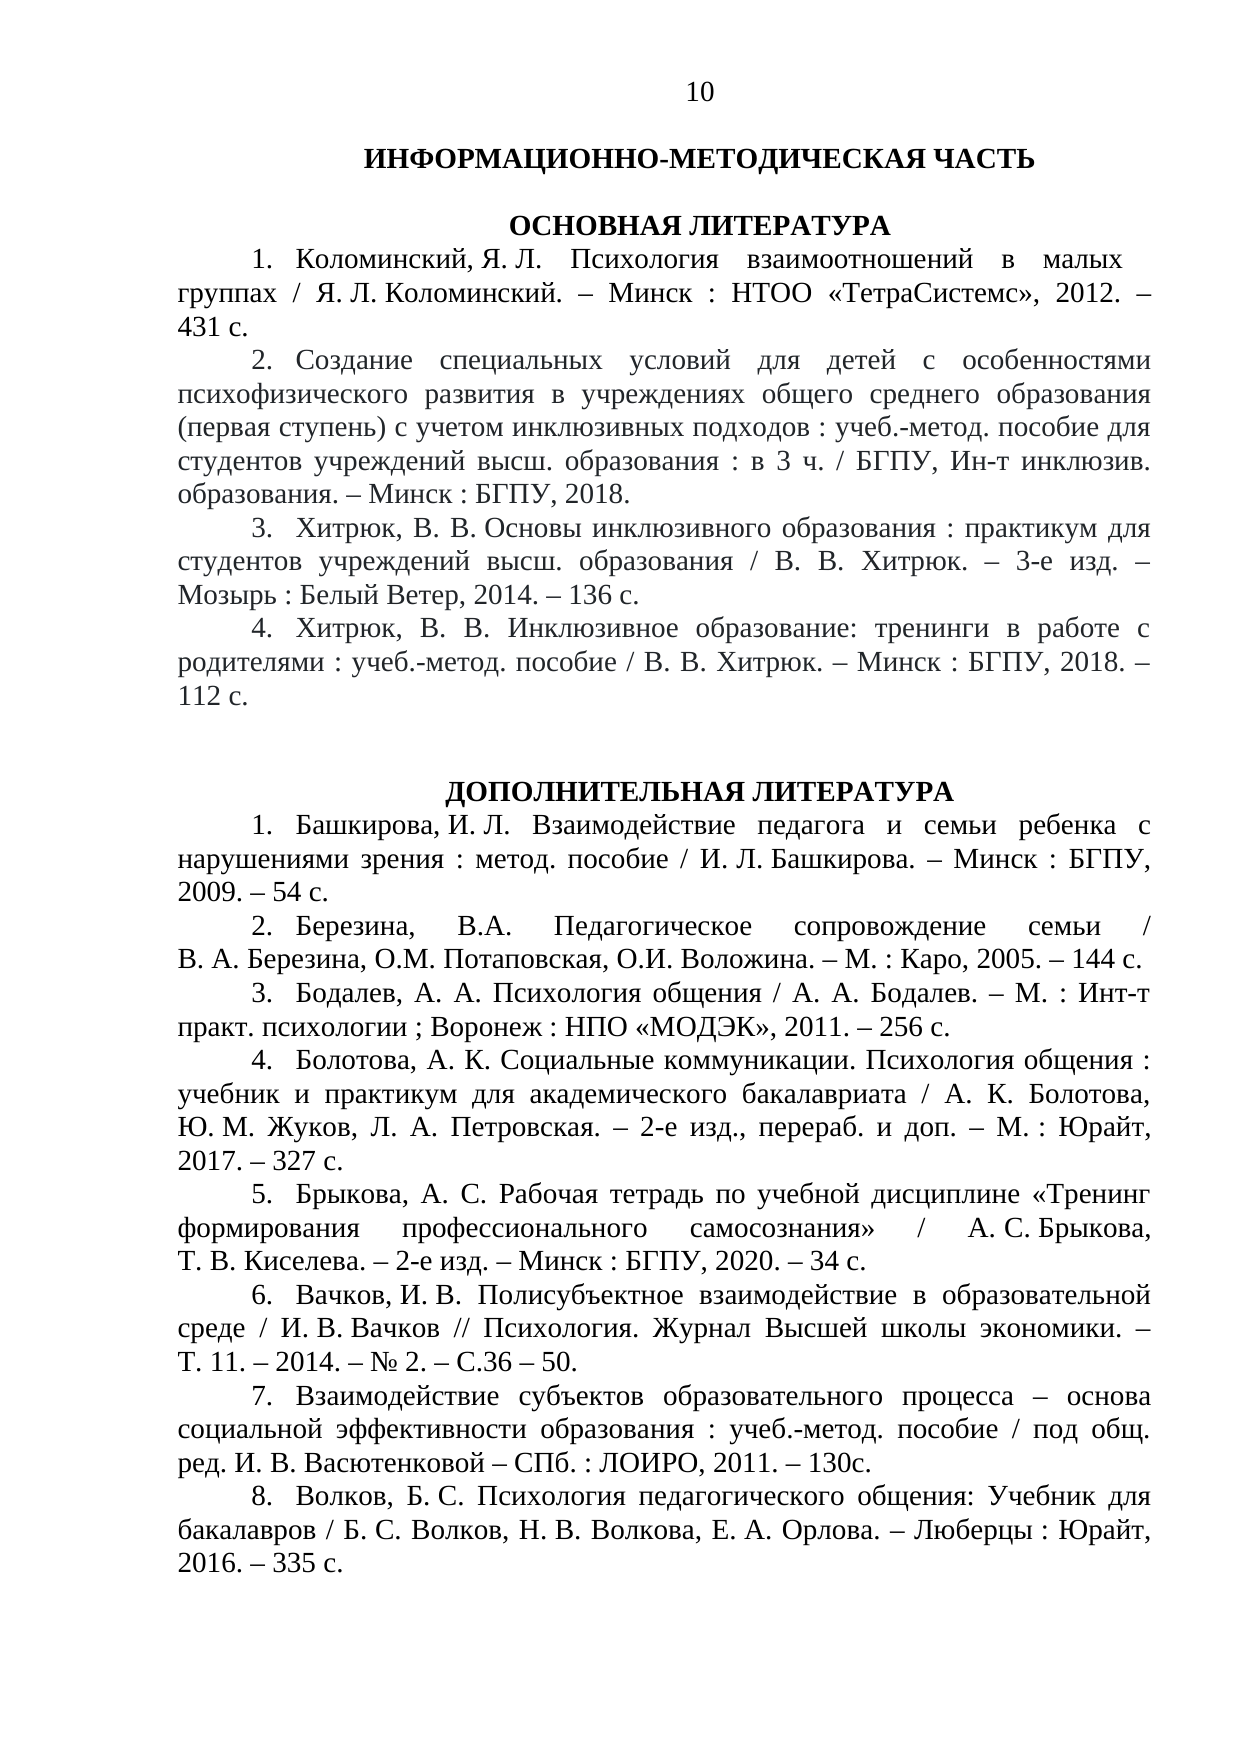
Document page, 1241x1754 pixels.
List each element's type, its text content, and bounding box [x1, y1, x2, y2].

text ИНФОРМАЦИОННО-МЕТОДИЧЕСКАЯ ЧАСТЬ [177, 141, 1152, 174]
list Вачков, И. В. Полисубъектное взаимодействие в образовательной среде / И. В. Вачков // Психология. Журнал Высшей школы экономики. – Т. 11. – 2014. – № 2. – С.36 – 50. [177, 1277, 1152, 1378]
list Бодалев, А. А. Психология общения / А. А. Бодалев. – М. : Инт-т практ. психологии ; Воронеж : НПО «МОДЭК», 2011. – 256 с. [177, 975, 1152, 1042]
list Башкирова, И. Л. Взаимодействие педагога и семьи ребенка с нарушениями зрения : метод. пособие / И. Л. Башкирова. – Минск : БГПУ, 2009. – 54 с. [177, 807, 1152, 908]
list Создание специальных условий для детей с особенностями психофизического развития в учреждениях общего среднего образования (первая ступень) с учетом инклюзивных подходов : учеб.-метод. пособие для студентов учреждений высш. образования : в 3 ч. / БГПУ, Ин-т инклюзив. образования. – Минск : БГПУ, 2018. [177, 342, 1152, 510]
text ДОПОЛНИТЕЛЬНАЯ ЛИТЕРАТУРА [177, 774, 1152, 807]
text ОСНОВНАЯ ЛИТЕРАТУРА [177, 208, 1152, 242]
list Волков, Б. С. Психология педагогического общения: Учебник для бакалавров / Б. С. Волков, Н. В. Волкова, Е. А. Орлова. – Люберцы : Юрайт, 2016. – 335 c. [177, 1478, 1152, 1579]
list Взаимодействие субъектов образовательного процесса – основа социальной эффективности образования : учеб.-метод. пособие / под общ. ред. И. В. Васютенковой – СПб. : ЛОИРО, 2011. – 130с. [177, 1378, 1152, 1478]
list Березина, В.А. Педагогическое сопровождение семьи / В. А. Березина, О.М. Потаповская, О.И. Воложина. – М. : Каро, 2005. – 144 с. [177, 908, 1152, 975]
list Хитрюк, В. В. Основы инклюзивного образования : практикум для студентов учреждений высш. образования / В. В. Хитрюк. – 3-е изд. – Мозырь : Белый Ветер, 2014. – 136 с. [177, 510, 1152, 611]
list Брыкова, А. С. Рабочая тетрадь по учебной дисциплине «Тренинг формирования профессионального самосознания» / А. С. Брыкова, Т. В. Киселева. – 2-е изд. – Минск : БГПУ, 2020. – 34 с. [177, 1176, 1152, 1277]
list Коломинский, Я. Л. Психология взаимоотношений в малых группах / Я. Л. Коломинский. – Минск : НТОО «ТетраСистемс», 2012. – 431 с. [177, 242, 1152, 342]
list Болотова, А. К. Социальные коммуникации. Психология общения : учебник и практикум для академического бакалавриата / А. К. Болотова, Ю. М. Жуков, Л. А. Петровская. – 2-е изд., перераб. и доп. – М. : Юрайт, 2017. – 327 с. [177, 1042, 1152, 1176]
list Хитрюк, В. В. Инклюзивное образование: тренинги в работе с родителями : учеб.-метод. пособие / В. В. Хитрюк. – Минск : БГПУ, 2018. – 112 с. [177, 611, 1152, 711]
